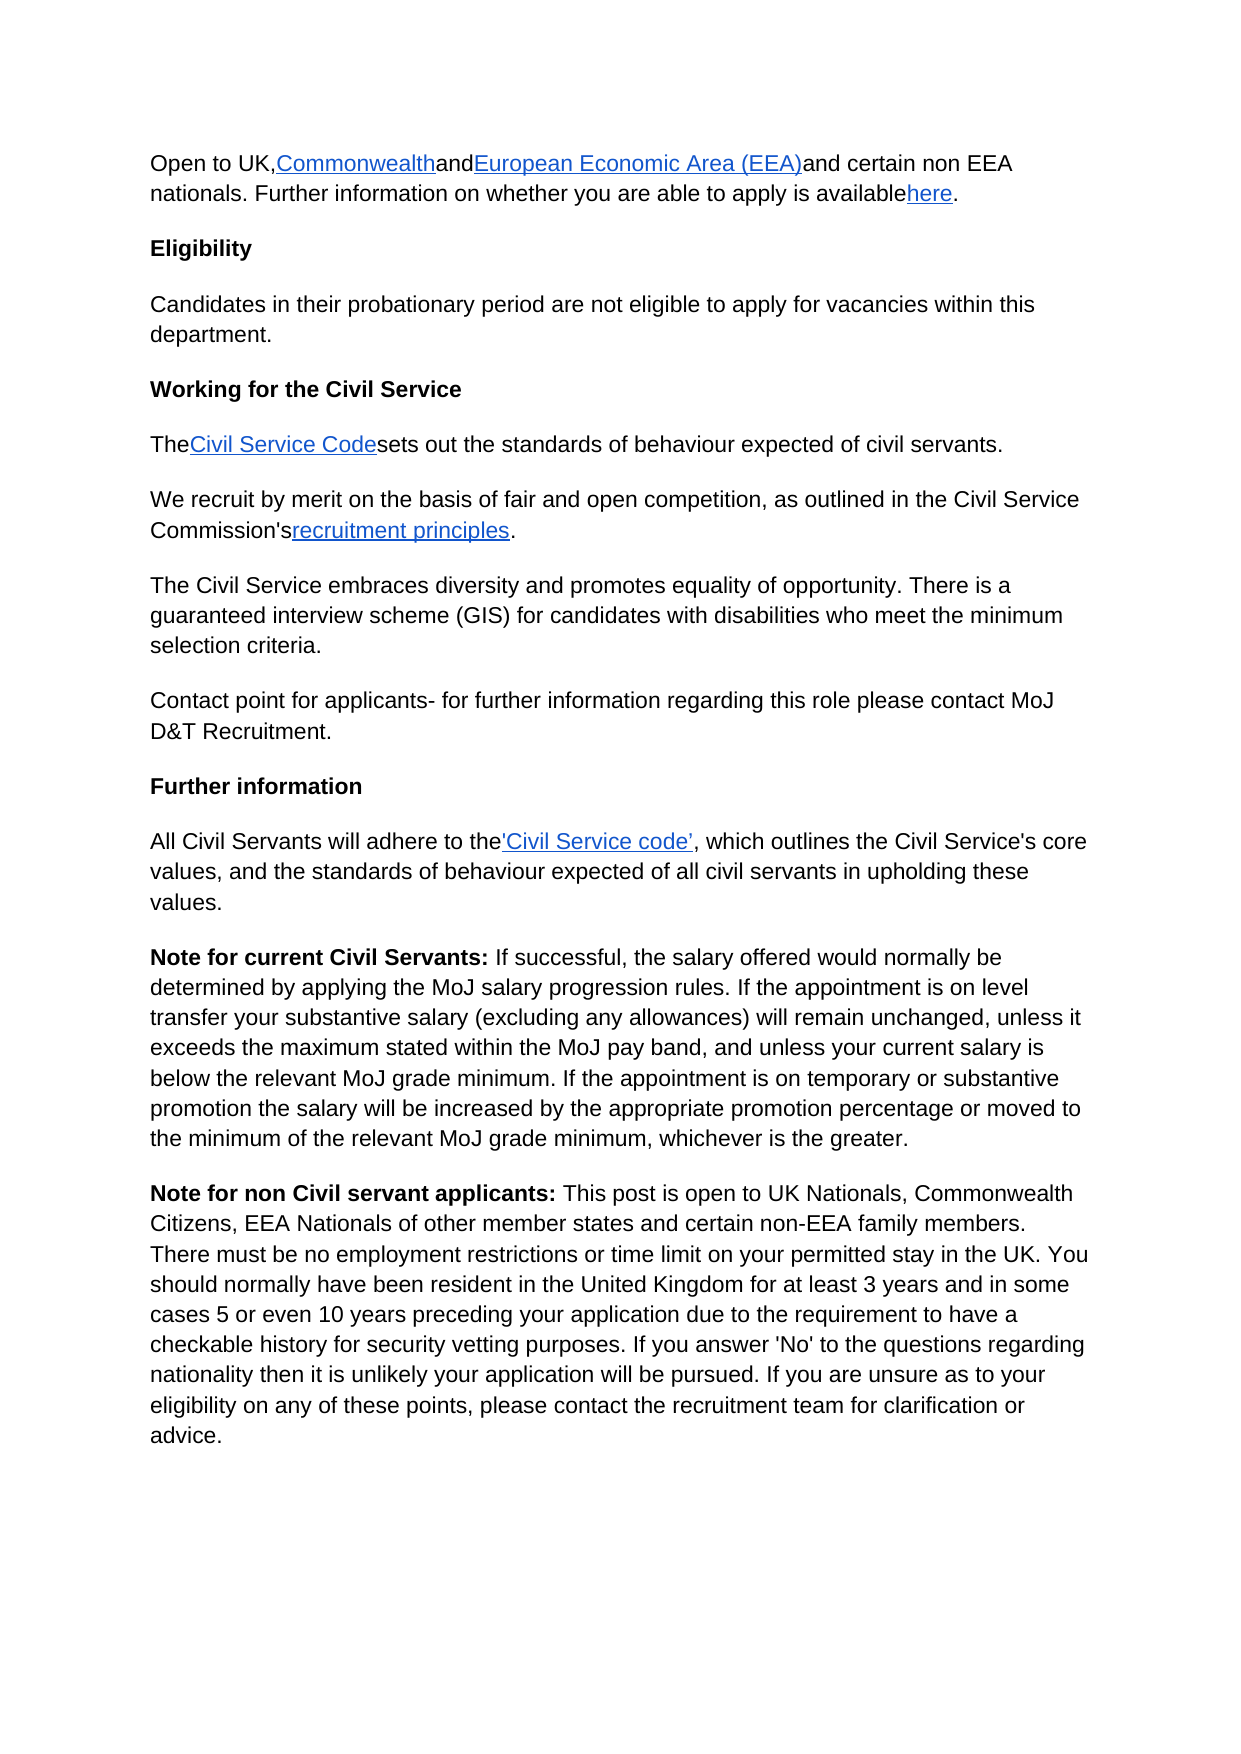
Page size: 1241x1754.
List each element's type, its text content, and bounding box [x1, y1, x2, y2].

text Open to UK,CommonwealthandEuropean Economic Area (EEA)and certain non EEA nationals. Further information on whether you are able to apply is availablehere. [150, 150, 1090, 207]
text Note for non Civil servant applicants: This post is open to UK Nationals, Commonwealth Citizens, EEA Nationals of other member states and certain non-EEA family members. There must be no employment restrictions or time limit on your permitted stay in the UK. You should normally have been resident in the United Kingdom for at least 3 years and in some cases 5 or even 10 years preceding your application due to the requirement to have a checkable history for security vetting purposes. If you answer 'No' to the questions regarding nationality then it is unlikely your application will be pursued. If you are unsure as to your eligibility on any of these points, please contact the recruitment team for clarification or advice. [150, 1180, 1090, 1448]
text All Civil Servants will adhere to the'Civil Service code’, which outlines the Civil Service's core values, and the standards of behaviour expected of all civil servants in upholding these values. [150, 828, 1090, 915]
text Candidates in their probationary period are not eligible to apply for vacancies within this department. [150, 291, 1090, 347]
text Further information [150, 773, 1090, 799]
text TheCivil Service Codesets out the standards of behaviour expected of civil servants. [150, 431, 1090, 458]
text Contact point for applicants- for further information regarding this role please contact MoJ D&T Recruitment. [150, 687, 1090, 744]
text The Civil Service embraces diversity and promotes equality of opportunity. There is a guaranteed interview scheme (GIS) for candidates with disabilities who meet the minimum selection criteria. [150, 572, 1090, 659]
text Working for the Civil Service [150, 376, 1090, 402]
text Eligibility [150, 235, 1090, 262]
text We recruit by merit on the basis of fair and open competition, as outlined in the Civil Service Commission'srecruitment principles. [150, 486, 1090, 543]
text Note for current Civil Servants: If successful, the salary offered would normally be determined by applying the MoJ salary progression rules. If the appointment is on level transfer your substantive salary (excluding any allowances) will remain unchanged, unless it exceeds the maximum stated within the MoJ pay band, and unless your current salary is below the relevant MoJ grade minimum. If the appointment is on temporary or substantive promotion the salary will be increased by the appropriate promotion percentage or moved to the minimum of the relevant MoJ grade minimum, whichever is the greater. [150, 944, 1090, 1151]
